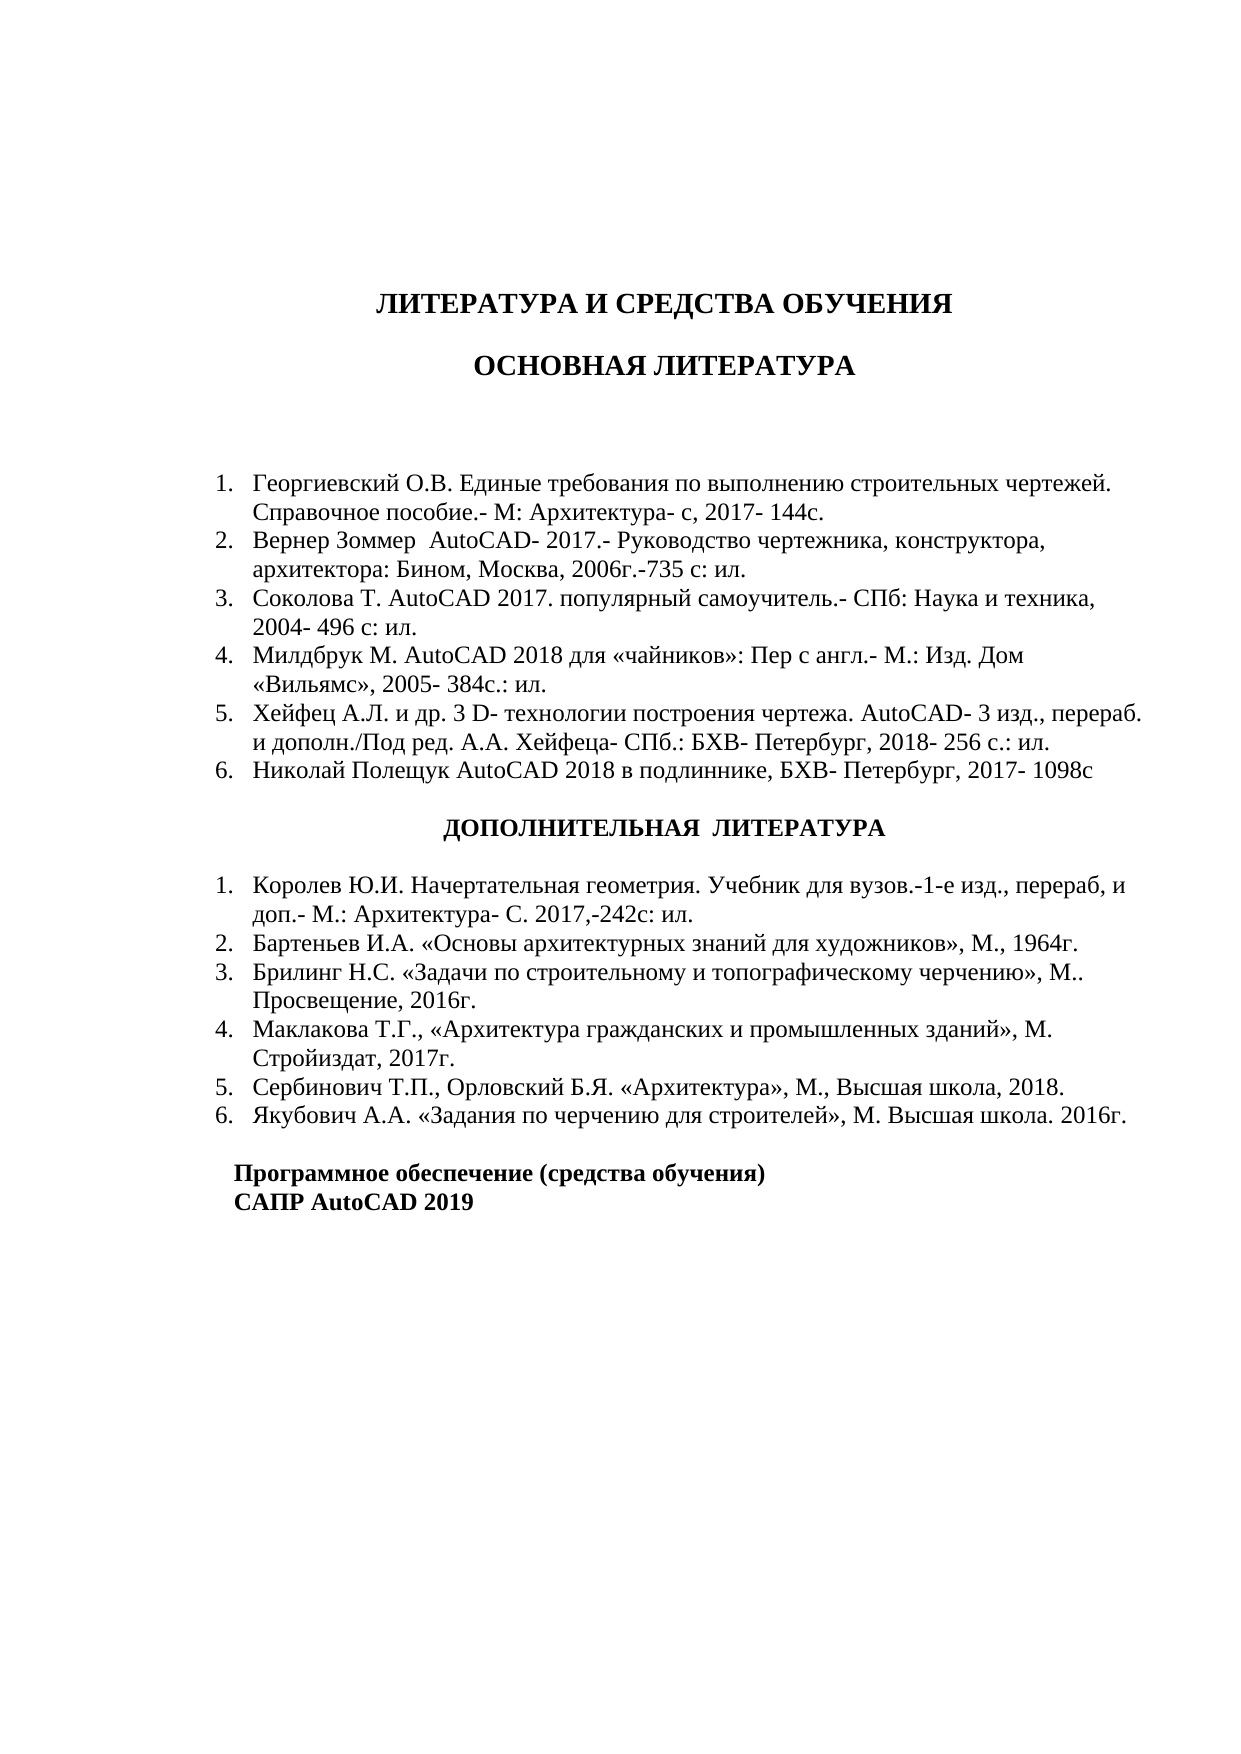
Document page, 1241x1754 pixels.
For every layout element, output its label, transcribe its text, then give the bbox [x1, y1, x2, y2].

list Георгиевский О.В. Единые требования по выполнению строительных чертежей. Справочное пособие.- М: Архитектура- с, 2017- 144с. [215, 468, 1152, 525]
list Королев Ю.И. Начертательная геометрия. Учебник для вузов.-1-е изд., перераб, и доп.- М.: Архитектура- С. 2017,-242с: ил. [215, 870, 1152, 928]
text ДОПОЛНИТЕЛЬНАЯ ЛИТЕРАТУРА [177, 813, 1152, 842]
list Хейфец А.Л. и др. 3 D- технологии построения чертежа. AutoCAD- 3 изд., перераб. и дополн./Под ред. А.А. Хейфеца- СПб.: БХВ- Петербург, 2018- 256 с.: ил. [215, 698, 1152, 755]
list Маклакова Т.Г., «Архитектура гражданских и промышленных зданий», М. Стройиздат, 2017г. [215, 1014, 1152, 1072]
list Якубович А.А. «Задания по черчению для строителей», М. Высшая школа. 2016г. [215, 1100, 1152, 1129]
list Брилинг Н.С. «Задачи по строительному и топографическому черчению», М.. Просвещение, 2016г. [215, 957, 1152, 1014]
text САПР AutoCAD 2019 [177, 1187, 1152, 1215]
list Соколова Т. AutoCAD 2017. популярный самоучитель.- СПб: Наука и техника, 2004- 496 с: ил. [215, 583, 1152, 640]
text ОСНОВНАЯ ЛИТЕРАТУРА [177, 348, 1152, 382]
text Программное обеспечение (средства обучения) [177, 1158, 1152, 1187]
list Вернер Зоммер AutoCAD- 2017.- Руководство чертежника, конструктора, архитектора: Бином, Москва, 2006г.-735 с: ил. [215, 525, 1152, 583]
list Бартеньев И.А. «Основы архитектурных знаний для художников», М., 1964г. [215, 928, 1152, 957]
list Николай Полещук AutoCAD 2018 в подлиннике, БХВ- Петербург, 2017- 1098с [215, 755, 1152, 784]
list Милдбрук М. AutoCAD 2018 для «чайников»: Пер с англ.- М.: Изд. Дом «Вильямс», 2005- 384с.: ил. [215, 640, 1152, 698]
text ЛИТЕРАТУРА И СРЕДСТВА ОБУЧЕНИЯ [177, 286, 1152, 319]
list Сербинович Т.П., Орловский Б.Я. «Архитектура», М., Высшая школа, 2018. [215, 1072, 1152, 1100]
